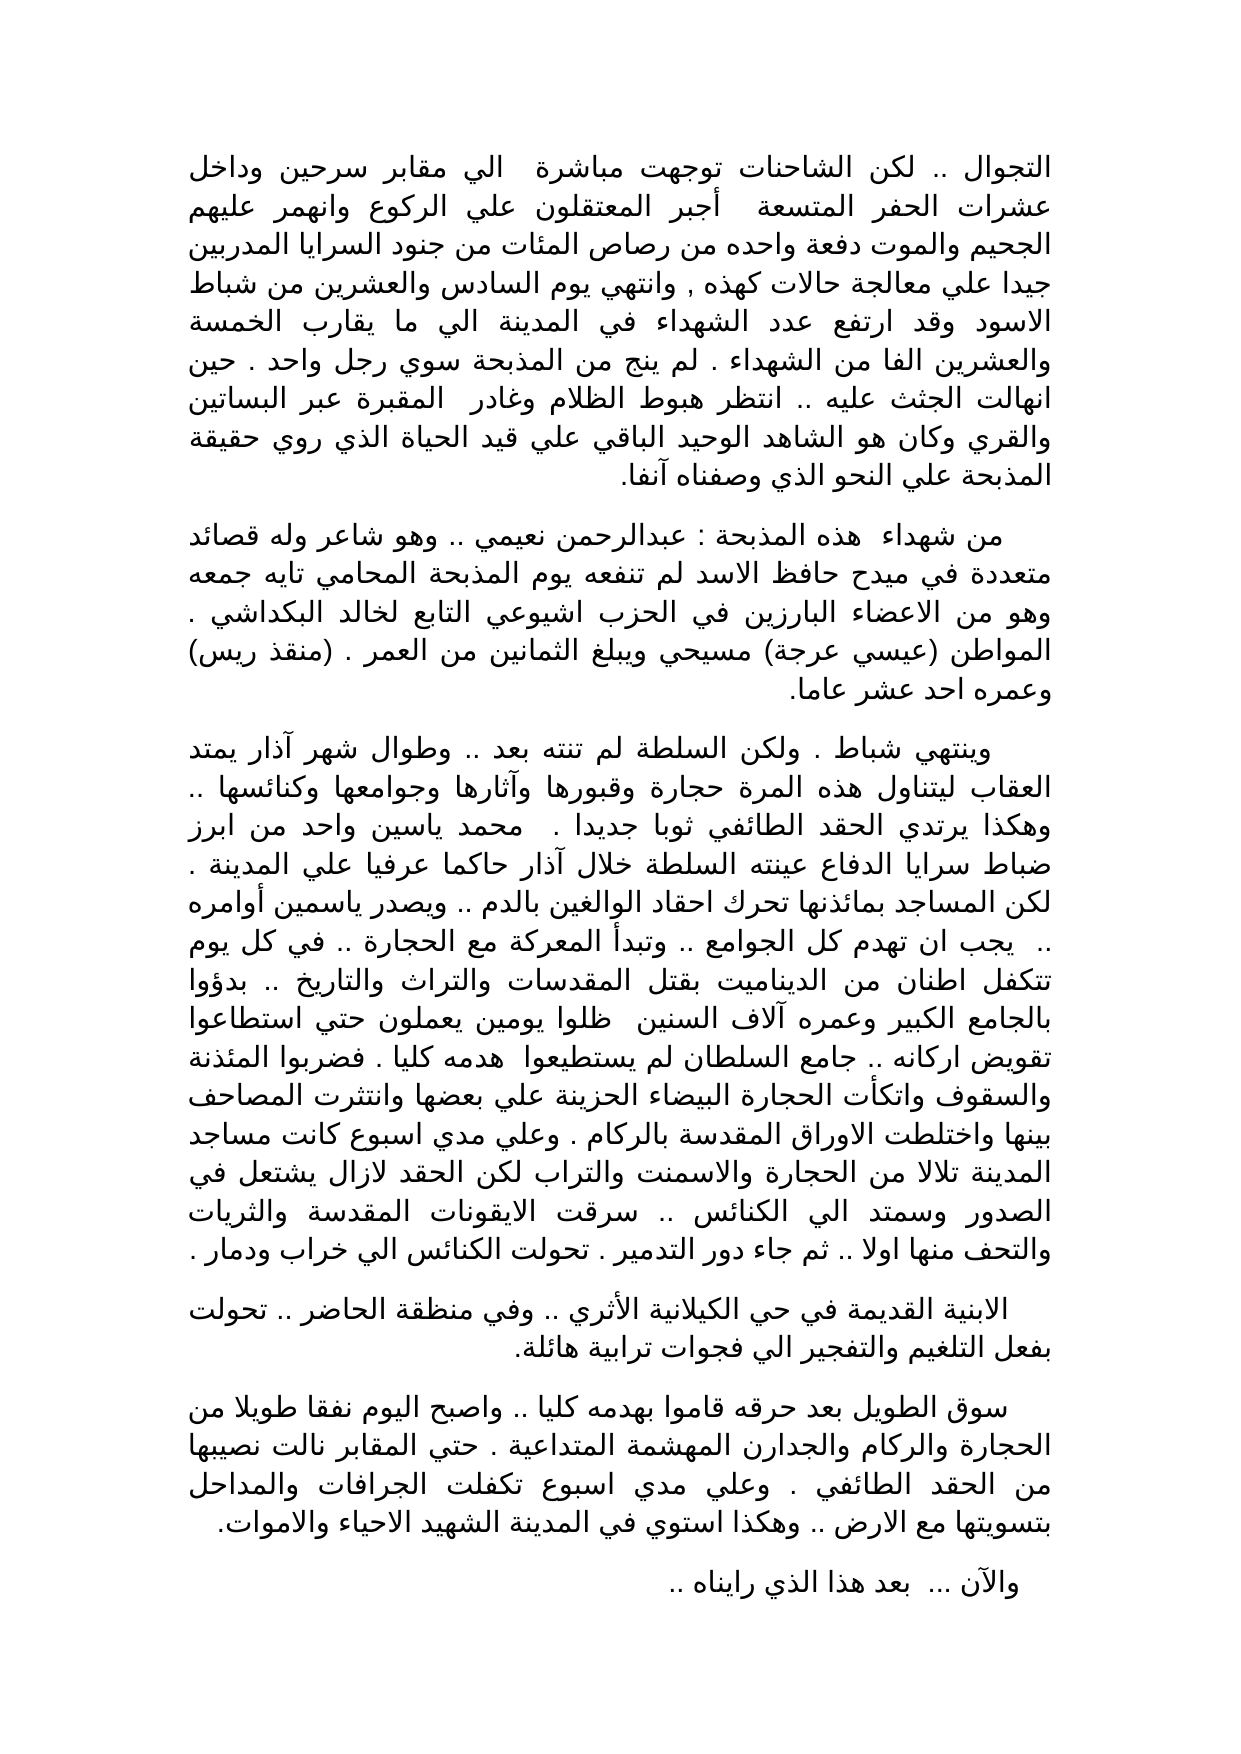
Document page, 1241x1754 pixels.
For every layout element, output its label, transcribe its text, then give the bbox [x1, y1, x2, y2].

text الابنية القديمة في حي الكيلانية الأثري .. وفي منظقة الحاضر .. تحولت بفعل التلغيم والتفجير الي فجوات ترابية هائلة. [187, 1292, 1053, 1364]
text وينتهي شباط . ولكن السلطة لم تنته بعد .. وطوال شهر آذار يمتد العقاب ليتناول هذه المرة حجارة وقبورها وآثارها وجوامعها وكنائسها .. وهكذا يرتدي الحقد الطائفي ثوبا جديدا . محمد ياسين واحد من ابرز ضباط سرايا الدفاع عينته السلطة خلال آذار حاكما عرفيا علي المدينة . لكن المساجد بمائذنها تحرك احقاد الوالغين بالدم .. ويصدر ياسمين أوامره .. يجب ان تهدم كل الجوامع .. وتبدأ المعركة مع الحجارة .. في كل يوم تتكفل اطنان من الديناميت بقتل المقدسات والتراث والتاريخ .. بدؤوا بالجامع الكبير وعمره آلاف السنين ظلوا يومين يعملون حتي استطاعوا تقويض اركانه .. جامع السلطان لم يستطيعوا هدمه كليا . فضربوا المئذنة والسقوف واتكأت الحجارة البيضاء الحزينة علي بعضها وانتثرت المصاحف بينها واختلطت الاوراق المقدسة بالركام . وعلي مدي اسبوع كانت مساجد المدينة تلالا من الحجارة والاسمنت والتراب لكن الحقد لازال يشتعل في الصدور وسمتد الي الكنائس .. سرقت الايقونات المقدسة والثريات والتحف منها اولا .. ثم جاء دور التدمير . تحولت الكنائس الي خراب ودمار . [187, 731, 1053, 1266]
text من شهداء هذه المذبحة : عبدالرحمن نعيمي .. وهو شاعر وله قصائد متعددة في ميدح حافظ الاسد لم تنفعه يوم المذبحة المحامي تايه جمعه وهو من الاعضاء البارزين في الحزب اشيوعي التابع لخالد البكداشي . المواطن (عيسي عرجة) مسيحي ويبلغ الثمانين من العمر . (منقذ ريس) وعمره احد عشر عاما. [187, 518, 1053, 705]
text والآن ... بعد هذا الذي رايناه .. [187, 1564, 1053, 1598]
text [187, 150, 1053, 492]
text سوق الطويل بعد حرقه قاموا بهدمه كليا .. واصبح اليوم نفقا طويلا من الحجارة والركام والجدارن المهشمة المتداعية . حتي المقابر نالت نصيبها من الحقد الطائفي . وعلي مدي اسبوع تكفلت الجرافات والمداحل بتسويتها مع الارض .. وهكذا استوي في المدينة الشهيد الاحياء والاموات. [187, 1389, 1053, 1539]
